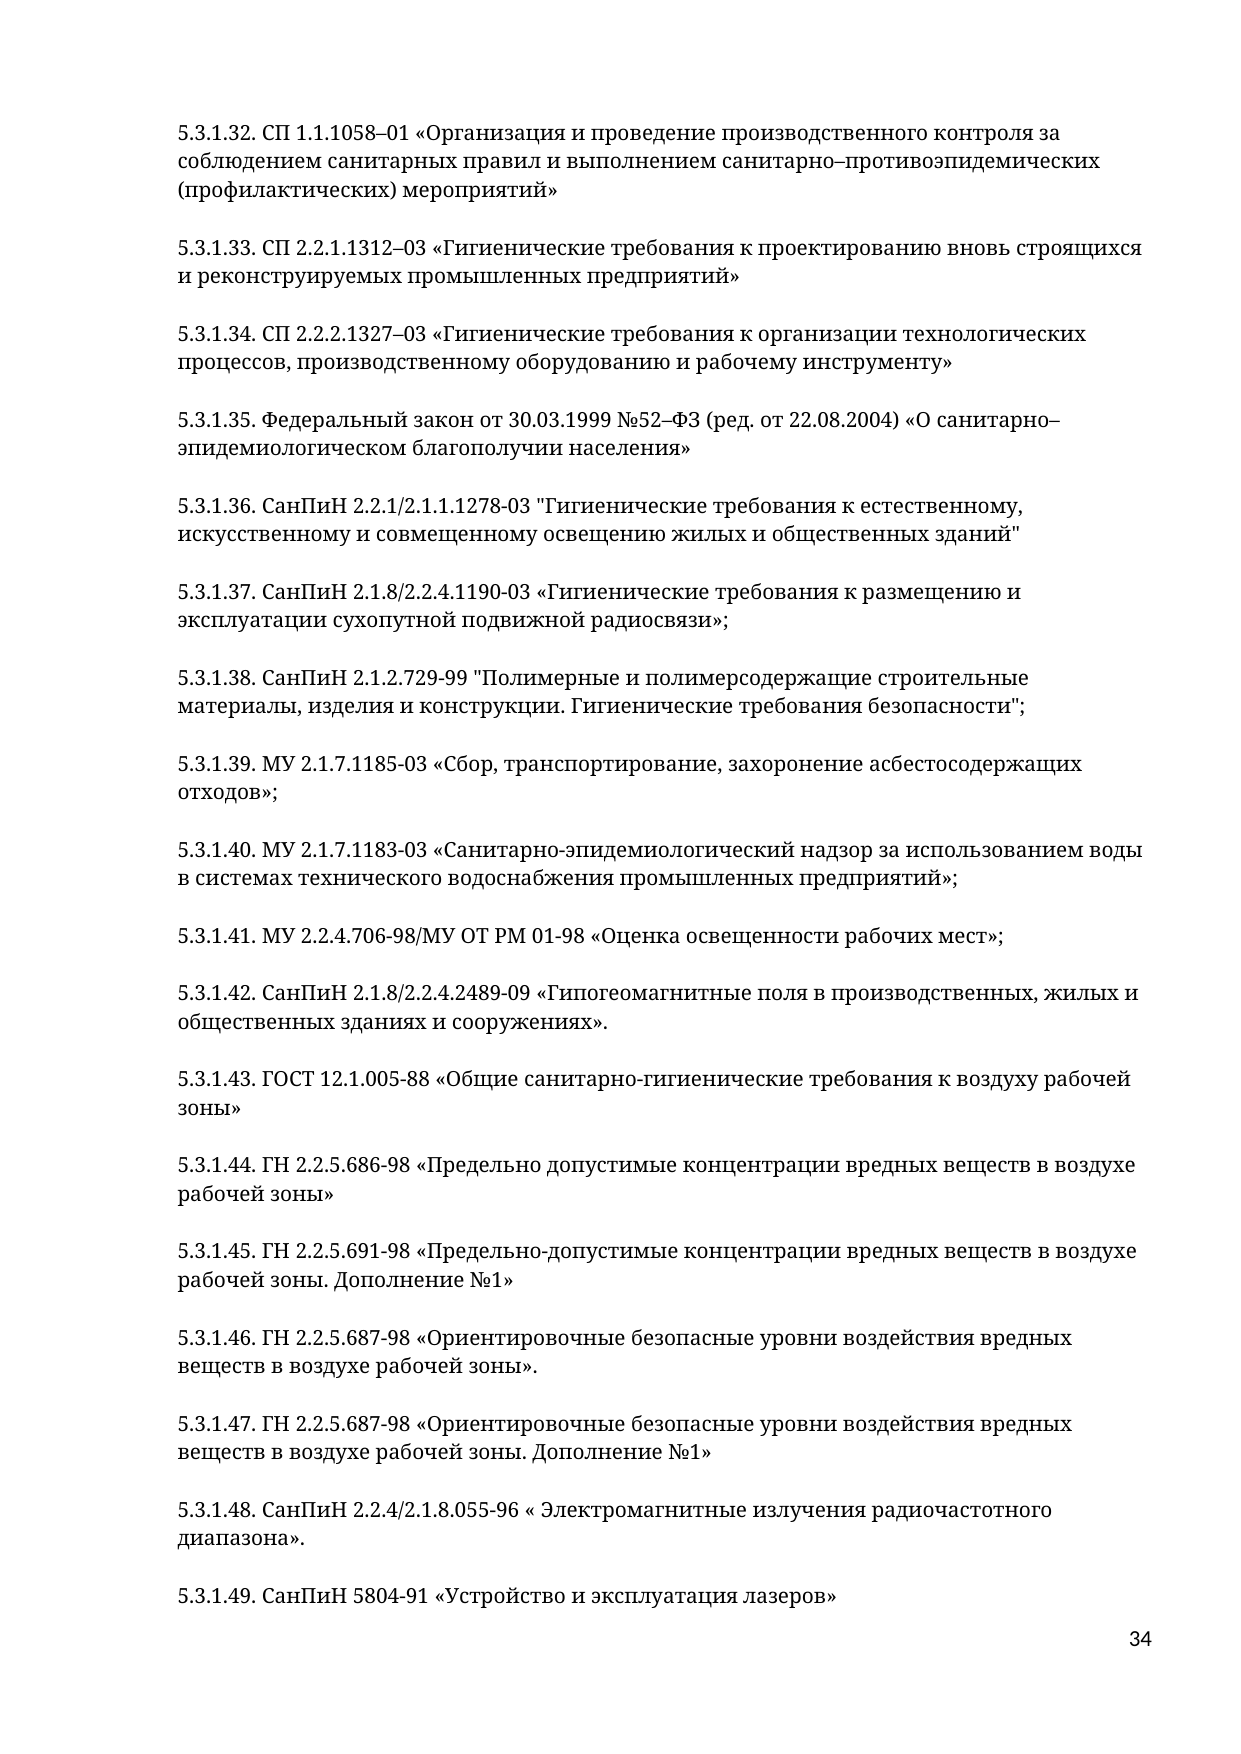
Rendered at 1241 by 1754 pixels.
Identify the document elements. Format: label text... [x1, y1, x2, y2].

text 5.3.1.35. Федеральный закон от 30.03.1999 №52–ФЗ (ред. от 22.08.2004) «О санитарно–эпидемиологическом благополучии населения» [177, 405, 1152, 462]
text 5.3.1.37. СанПиН 2.1.8/2.2.4.1190-03 «Гигиенические требования к размещению и эксплуатации сухопутной подвижной радиосвязи»; [177, 577, 1152, 634]
text 5.3.1.33. СП 2.2.1.1312–03 «Гигиенические требования к проектированию вновь строящихся и реконструируемых промышленных предприятий» [177, 233, 1152, 289]
text 5.3.1.47. ГН 2.2.5.687-98 «Ориентировочные безопасные уровни воздействия вредных веществ в воздухе рабочей зоны. Дополнение №1» [177, 1409, 1152, 1466]
text 5.3.1.49. СанПиН 5804-91 «Устройство и эксплуатация лазеров» [177, 1581, 1152, 1609]
text 5.3.1.43. ГОСТ 12.1.005-88 «Общие санитарно-гигиенические требования к воздуху рабочей зоны» [177, 1064, 1152, 1121]
text 5.3.1.44. ГН 2.2.5.686-98 «Предельно допустимые концентрации вредных веществ в воздухе рабочей зоны» [177, 1151, 1152, 1207]
text 5.3.1.34. СП 2.2.2.1327–03 «Гигиенические требования к организации технологических процессов, производственному оборудованию и рабочему инструменту» [177, 319, 1152, 376]
text 5.3.1.46. ГН 2.2.5.687-98 «Ориентировочные безопасные уровни воздействия вредных веществ в воздухе рабочей зоны». [177, 1323, 1152, 1379]
text 5.3.1.32. СП 1.1.1058–01 «Организация и проведение производственного контроля за соблюдением санитарных правил и выполнением санитарно–противоэпидемических (профилактических) мероприятий» [177, 118, 1152, 203]
text 5.3.1.42. СанПиН 2.1.8/2.2.4.2489-09 «Гипогеомагнитные поля в производственных, жилых и общественных зданиях и сооружениях». [177, 978, 1152, 1035]
text 5.3.1.45. ГН 2.2.5.691-98 «Предельно-допустимые концентрации вредных веществ в воздухе рабочей зоны. Дополнение №1» [177, 1237, 1152, 1293]
text 5.3.1.36. СанПиН 2.2.1/2.1.1.1278-03 "Гигиенические требования к естественному, искусственному и совмещенному освещению жилых и общественных зданий" [177, 491, 1152, 548]
text 5.3.1.39. МУ 2.1.7.1185-03 «Сбор, транспортирование, захоронение асбестосодержащих отходов»; [177, 749, 1152, 806]
text 5.3.1.38. СанПиН 2.1.2.729-99 "Полимерные и полимерсодержащие строительные материалы, изделия и конструкции. Гигиенические требования безопасности"; [177, 663, 1152, 720]
text 5.3.1.41. МУ 2.2.4.706-98/МУ ОТ РМ 01-98 «Оценка освещенности рабочих мест»; [177, 921, 1152, 949]
text 5.3.1.40. МУ 2.1.7.1183-03 «Санитарно-эпидемиологический надзор за использованием воды в системах технического водоснабжения промышленных предприятий»; [177, 835, 1152, 892]
text 5.3.1.48. СанПиН 2.2.4/2.1.8.055-96 « Электромагнитные излучения радиочастотного диапазона». [177, 1495, 1152, 1552]
